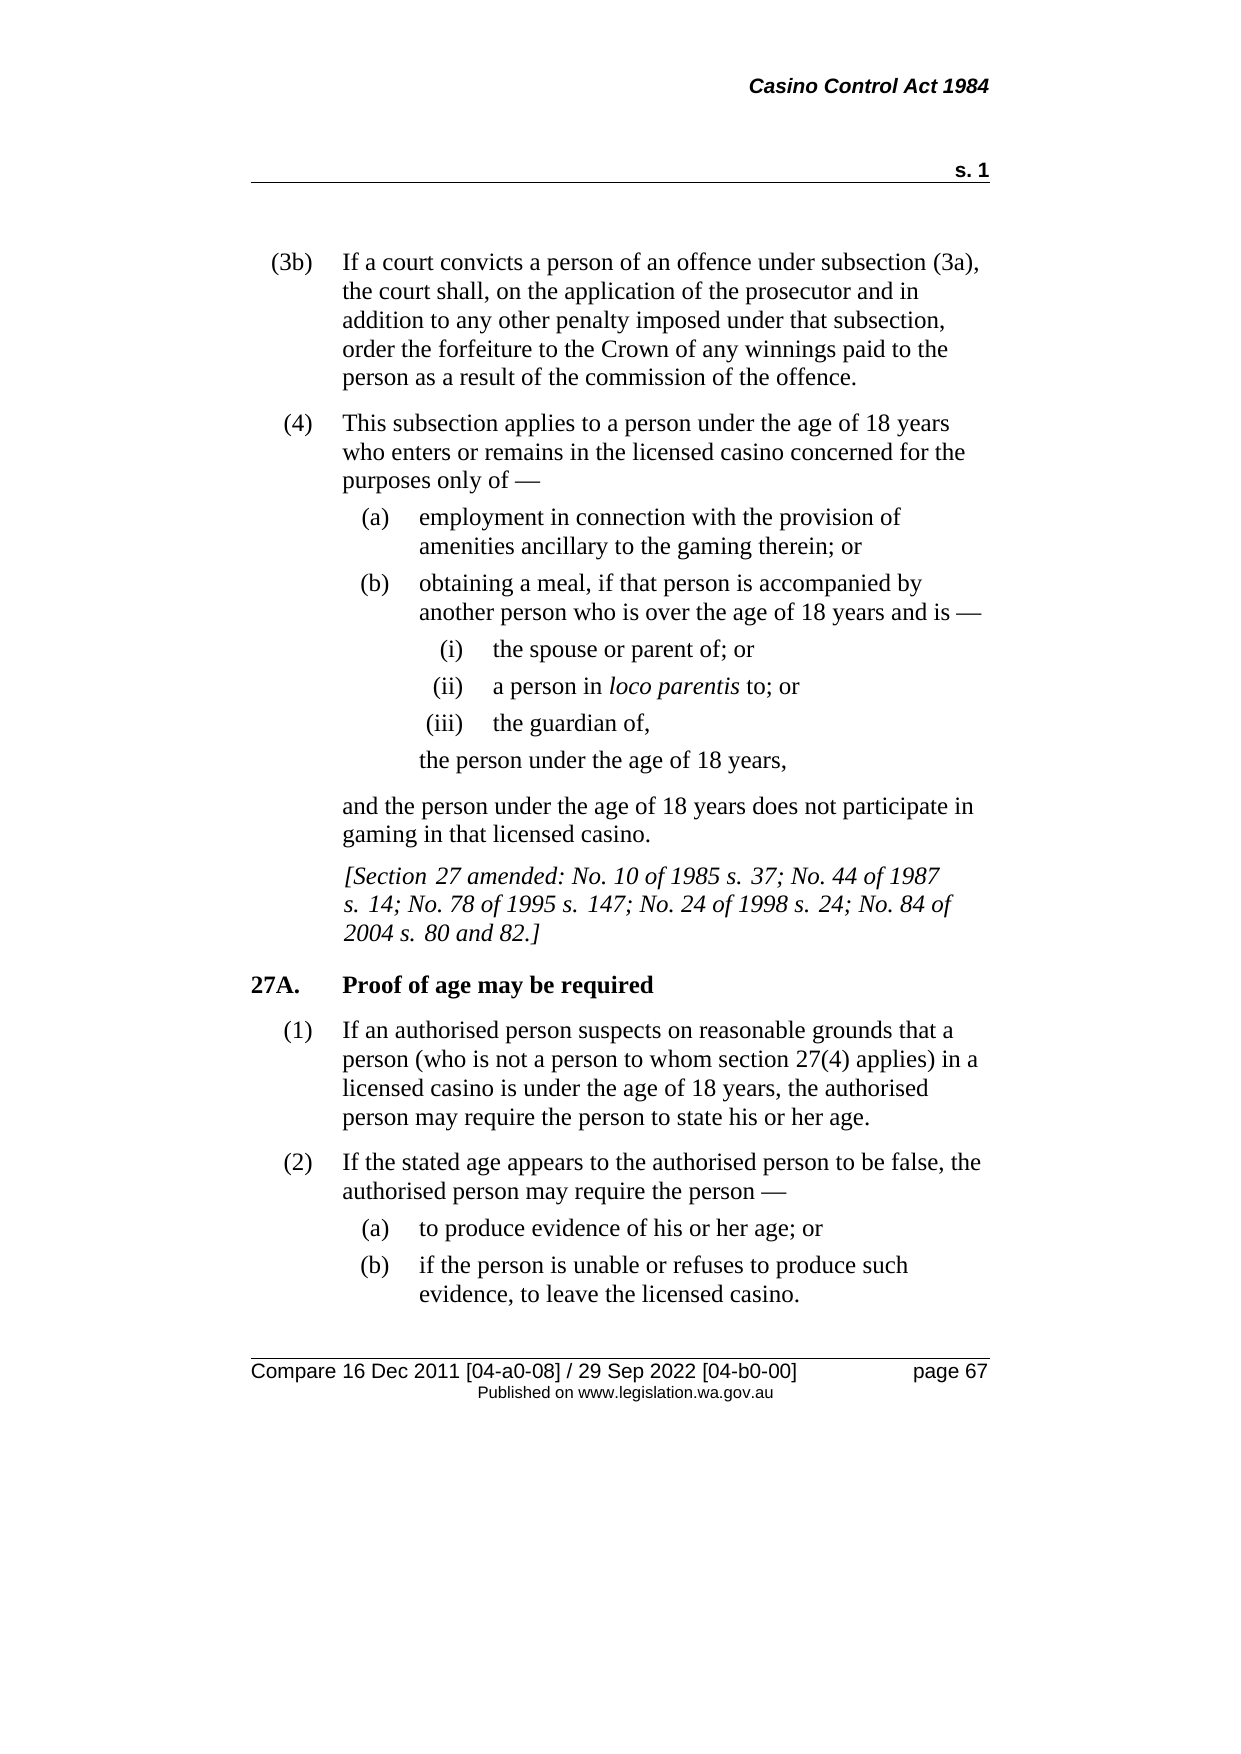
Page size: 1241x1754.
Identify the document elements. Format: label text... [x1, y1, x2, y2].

text (ii) a person in loco parentis to; or [251, 671, 990, 700]
text [Section 27 amended: No. 10 of 1985 s. 37; No. 44 of 1987 s. 14; No. 78 of 1995 s. 147; No. 24 of 1998 s. 24; No. 84 of 2004 s. 80 and 82.] [251, 861, 990, 947]
text (4) This subsection applies to a person under the age of 18 years who enters or remains in the licensed casino concerned for the purposes only of — [251, 408, 990, 494]
text (1) If an authorised person suspects on reasonable grounds that a person (who is not a person to whom section 27(4) applies) in a licensed casino is under the age of 18 years, the authorised person may require the person to state his or her age. [251, 1015, 990, 1130]
text the person under the age of 18 years, [251, 745, 990, 774]
text (3b) If a court convicts a person of an offence under subsection (3a), the court shall, on the application of the prosecutor and in addition to any other penalty imposed under that subsection, order the forfeiture to the Crown of any winnings paid to the person as a result of the commission of the offence. [251, 247, 990, 391]
text and the person under the age of 18 years does not participate in gaming in that licensed casino. [251, 791, 990, 848]
text (i) the spouse or parent of; or [251, 634, 990, 663]
text (b) if the person is unable or refuses to produce such evidence, to leave the licensed casino. [251, 1250, 990, 1307]
subtitle 27A. Proof of age may be required [251, 970, 990, 999]
text (2) If the stated age appears to the authorised person to be false, the authorised person may require the person — [251, 1147, 990, 1204]
text (a) employment in connection with the provision of amenities ancillary to the gaming therein; or [251, 502, 990, 560]
text (iii) the guardian of, [251, 708, 990, 737]
text (b) obtaining a meal, if that person is accompanied by another person who is over the age of 18 years and is — [251, 568, 990, 626]
text (a) to produce evidence of his or her age; or [251, 1213, 990, 1242]
